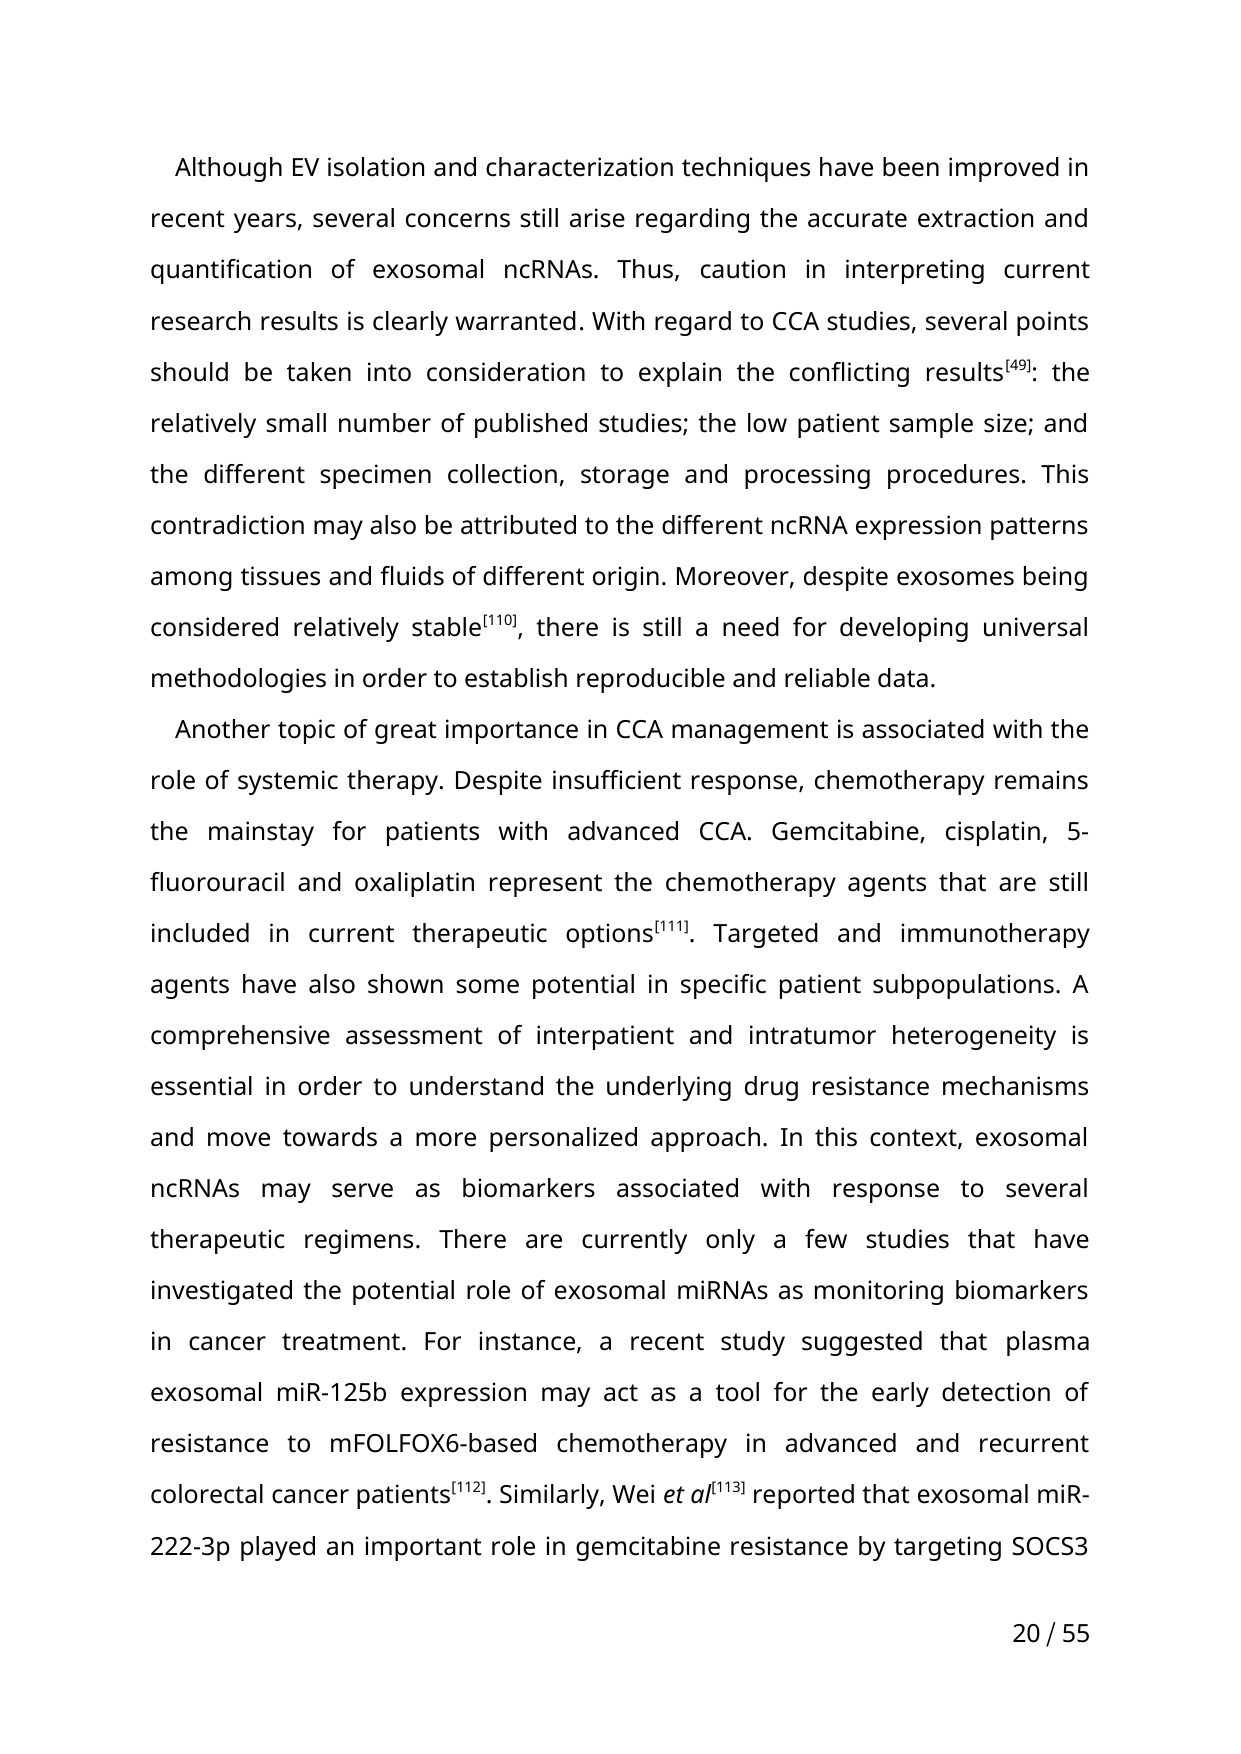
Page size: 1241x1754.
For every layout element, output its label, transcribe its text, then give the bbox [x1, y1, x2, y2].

text Although EV isolation and characterization techniques have been improved in recent years, several concerns still arise regarding the accurate extraction and quantification of exosomal ncRNAs. Thus, caution in interpreting current research results is clearly warranted. With regard to CCA studies, several points should be taken into consideration to explain the conflicting results[49]: the relatively small number of published studies; the low patient sample size; and the different specimen collection, storage and processing procedures. This contradiction may also be attributed to the different ncRNA expression patterns among tissues and fluids of different origin. Moreover, despite exosomes being considered relatively stable[110], there is still a need for developing universal methodologies in order to establish reproducible and reliable data. [150, 150, 1090, 694]
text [150, 711, 1090, 1562]
